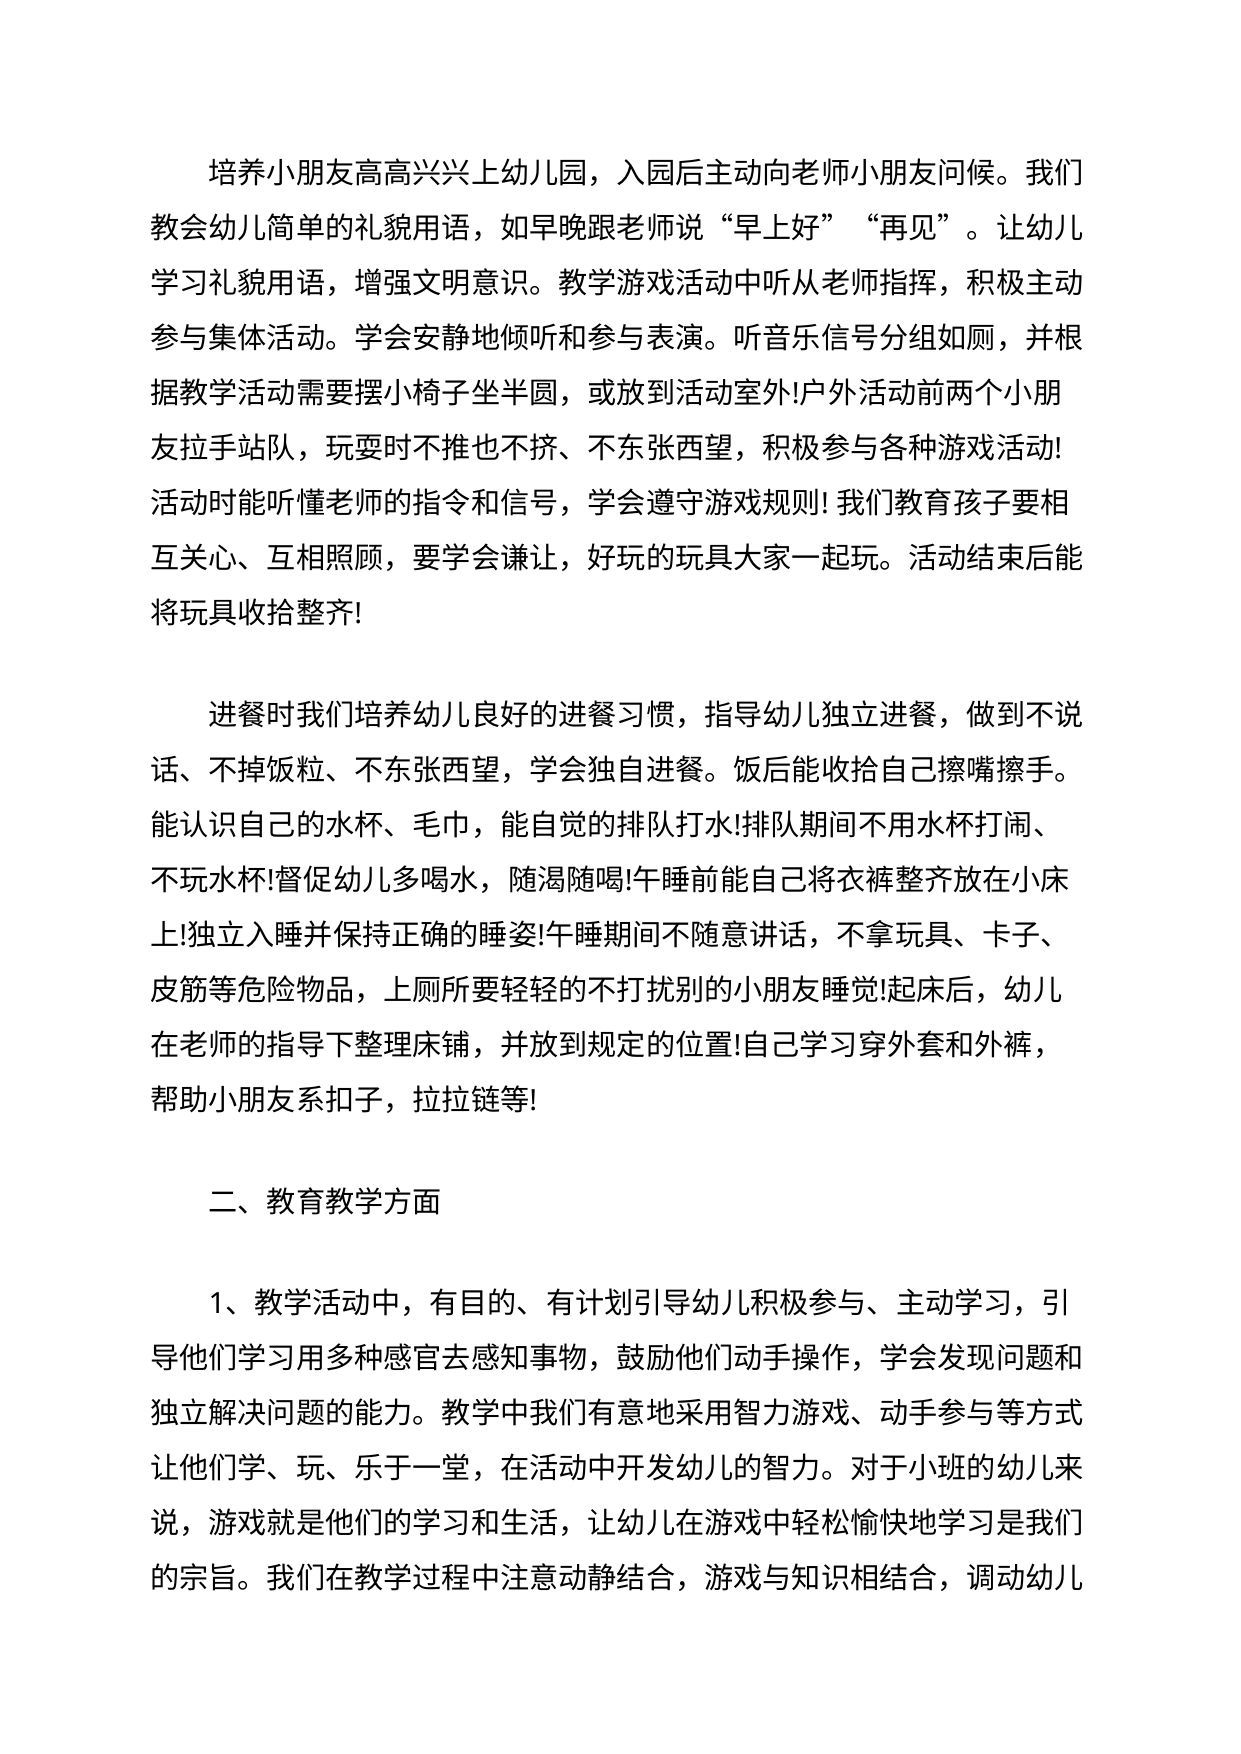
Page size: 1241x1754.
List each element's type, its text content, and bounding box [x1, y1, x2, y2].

text 二、教育教学方面 [150, 1178, 1090, 1221]
text 进餐时我们培养幼儿良好的进餐习惯，指导幼儿独立进餐，做到不说话、不掉饭粒、不东张西望，学会独自进餐。饭后能收拾自己擦嘴擦手。能认识自己的水杯、毛巾，能自觉的排队打水!排队期间不用水杯打闹、不玩水杯!督促幼儿多喝水，随渴随喝!午睡前能自己将衣裤整齐放在小床上!独立入睡并保持正确的睡姿!午睡期间不随意讲话，不拿玩具、卡子、皮筋等危险物品，上厕所要轻轻的不打扰别的小朋友睡觉!起床后，幼儿在老师的指导下整理床铺，并放到规定的位置!自己学习穿外套和外裤，帮助小朋友系扣子，拉拉链等! [150, 691, 1090, 1119]
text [150, 1280, 1090, 1597]
text 培养小朋友高高兴兴上幼儿园，入园后主动向老师小朋友问候。我们教会幼儿简单的礼貌用语，如早晚跟老师说“早上好”“再见”。让幼儿学习礼貌用语，增强文明意识。教学游戏活动中听从老师指挥，积极主动参与集体活动。学会安静地倾听和参与表演。听音乐信号分组如厕，并根据教学活动需要摆小椅子坐半圆，或放到活动室外!户外活动前两个小朋友拉手站队，玩耍时不推也不挤、不东张西望，积极参与各种游戏活动!活动时能听懂老师的指令和信号，学会遵守游戏规则! 我们教育孩子要相互关心、互相照顾，要学会谦让，好玩的玩具大家一起玩。活动结束后能将玩具收拾整齐! [150, 150, 1090, 632]
